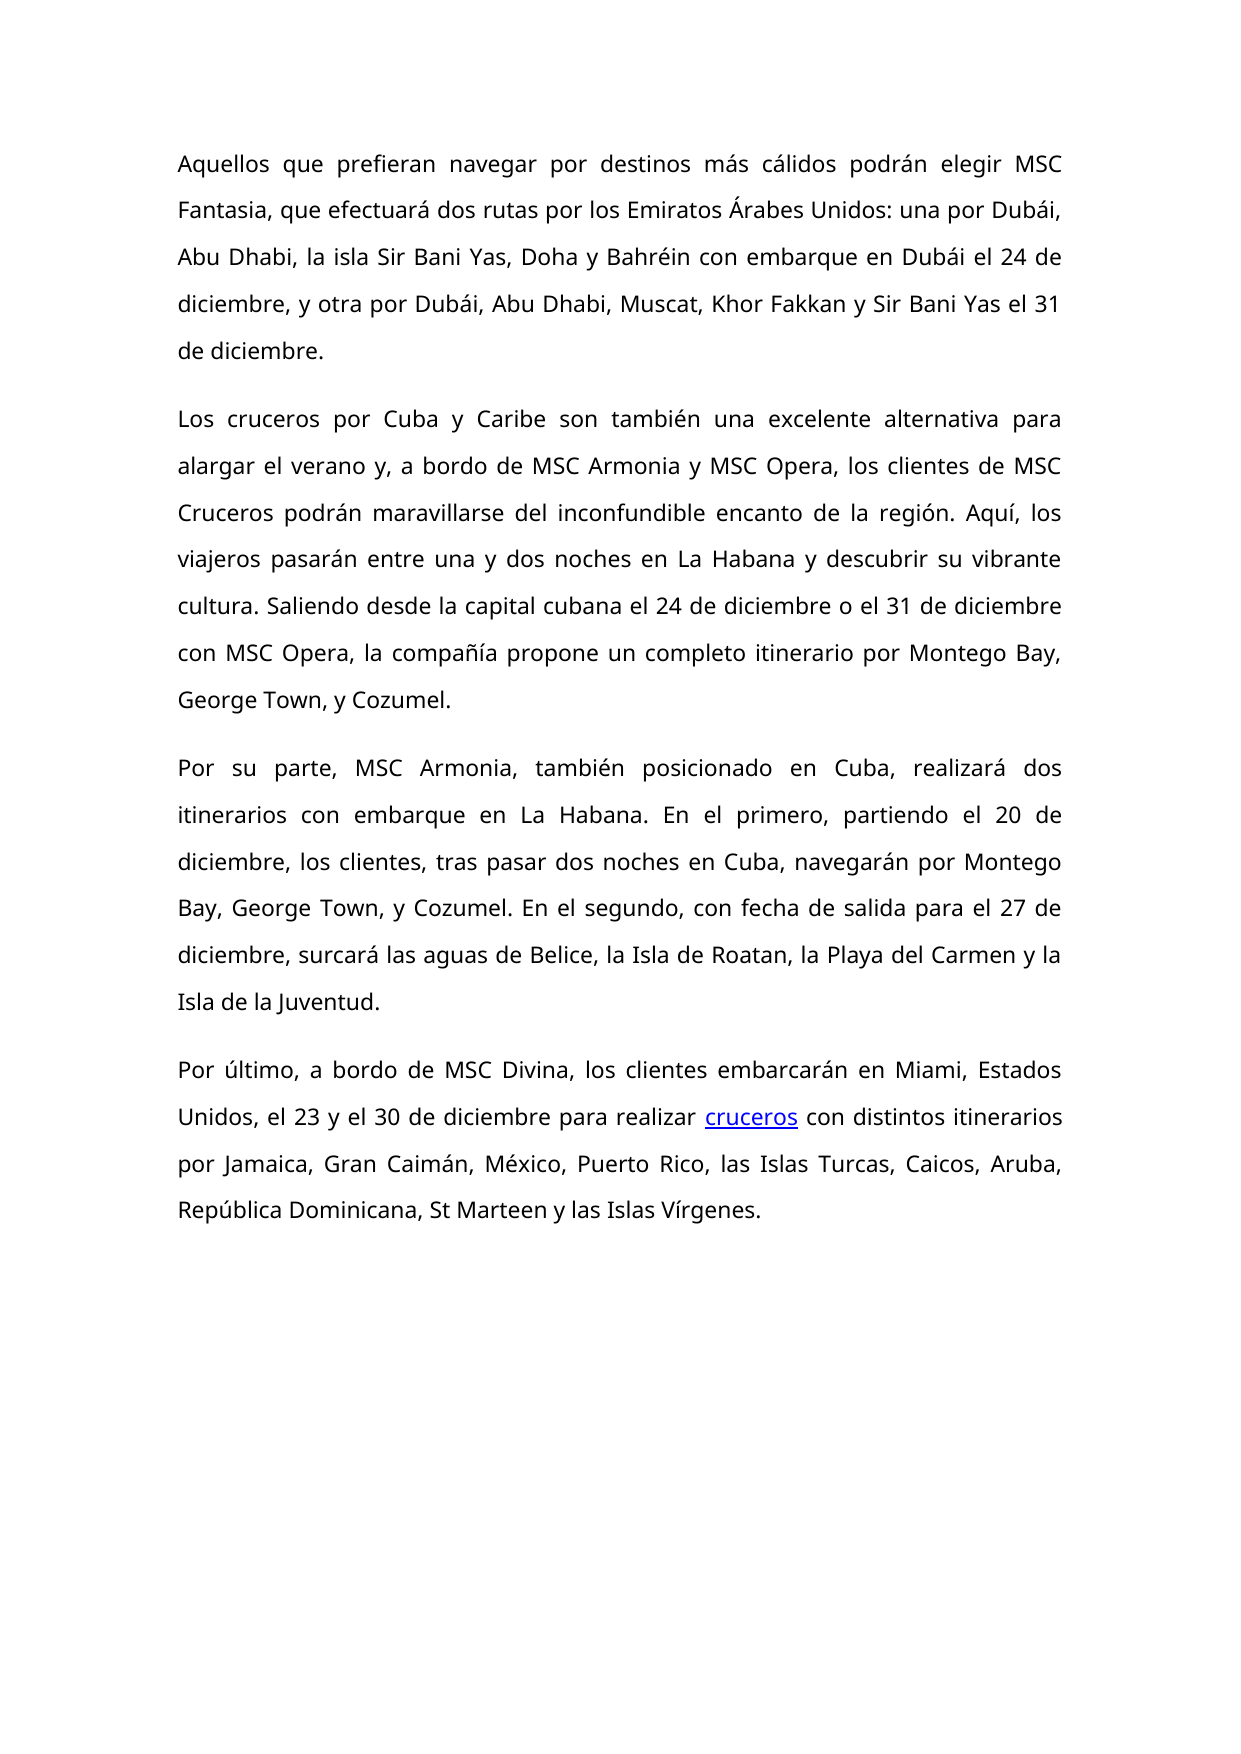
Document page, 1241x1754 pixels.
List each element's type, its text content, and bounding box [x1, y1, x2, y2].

text Aquellos que prefieran navegar por destinos más cálidos podrán elegir MSC Fantasia, que efectuará dos rutas por los Emiratos Árabes Unidos: una por Dubái, Abu Dhabi, la isla Sir Bani Yas, Doha y Bahréin con embarque en Dubái el 24 de diciembre, y otra por Dubái, Abu Dhabi, Muscat, Khor Fakkan y Sir Bani Yas el 31 de diciembre. [177, 148, 1063, 366]
text Los cruceros por Cuba y Caribe son también una excelente alternativa para alargar el verano y, a bordo de MSC Armonia y MSC Opera, los clientes de MSC Cruceros podrán maravillarse del inconfundible encanto de la región. Aquí, los viajeros pasarán entre una y dos noches en La Habana y descubrir su vibrante cultura. Saliendo desde la capital cubana el 24 de diciembre o el 31 de diciembre con MSC Opera, la compañía propone un completo itinerario por Montego Bay, George Town, y Cozumel. [177, 403, 1063, 715]
text Por su parte, MSC Armonia, también posicionado en Cuba, realizará dos itinerarios con embarque en La Habana. En el primero, partiendo el 20 de diciembre, los clientes, tras pasar dos noches en Cuba, navegarán por Montego Bay, George Town, y Cozumel. En el segundo, con fecha de salida para el 27 de diciembre, surcará las aguas de Belice, la Isla de Roatan, la Playa del Carmen y la Isla de la Juventud. [177, 752, 1063, 1017]
text Por último, a bordo de MSC Divina, los clientes embarcarán en Miami, Estados Unidos, el 23 y el 30 de diciembre para realizar cruceros con distintos itinerarios por Jamaica, Gran Caimán, México, Puerto Rico, las Islas Turcas, Caicos, Aruba, República Dominicana, St Marteen y las Islas Vírgenes. [177, 1054, 1063, 1226]
